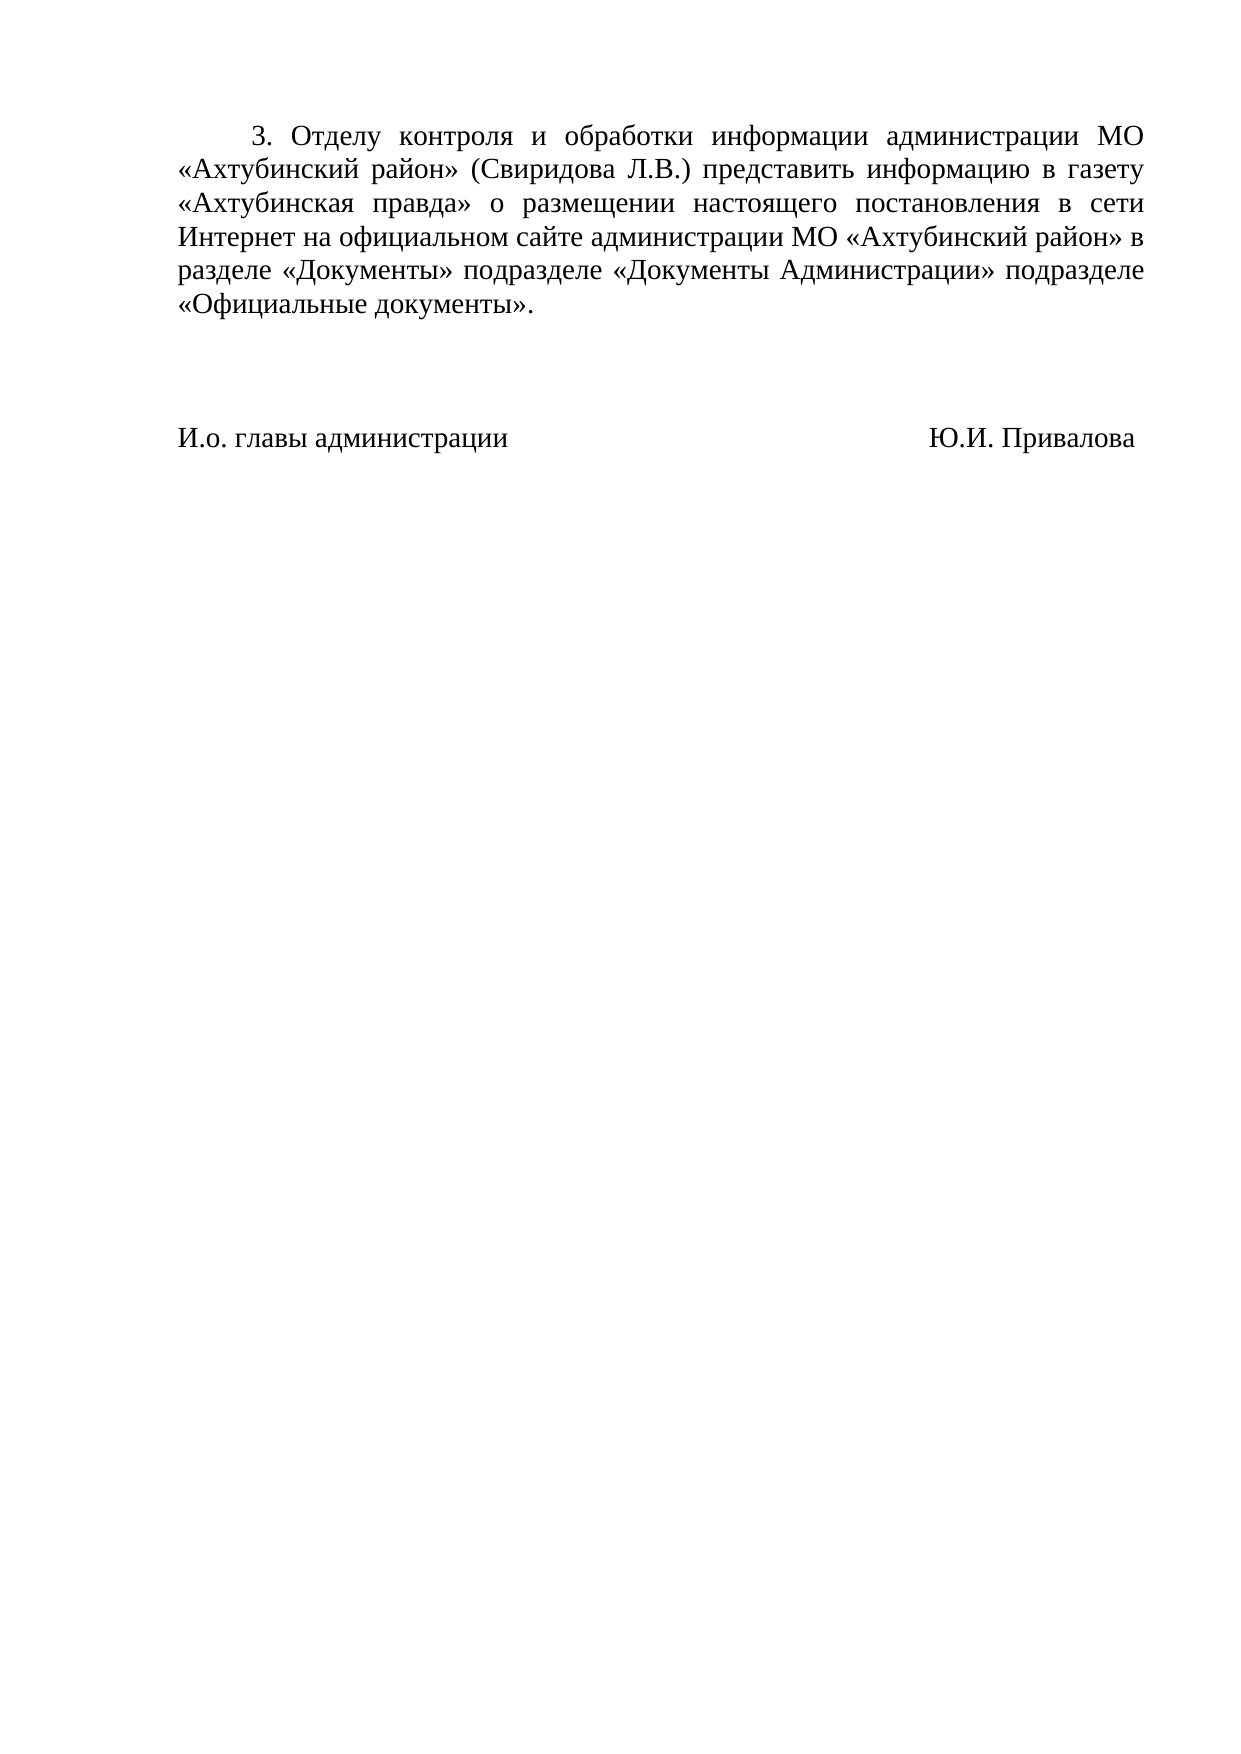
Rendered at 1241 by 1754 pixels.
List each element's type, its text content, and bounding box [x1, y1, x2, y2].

text И.о. главы администрации Ю.И. Привалова [177, 420, 1145, 453]
text 3. Отделу контроля и обработки информации администрации МО «Ахтубинский район» (Свиридова Л.В.) представить информацию в газету «Ахтубинская правда» о размещении настоящего постановления в сети Интернет на официальном сайте администрации МО «Ахтубинский район» в разделе «Документы» подразделе «Документы Администрации» подразделе «Официальные документы». [177, 118, 1145, 319]
